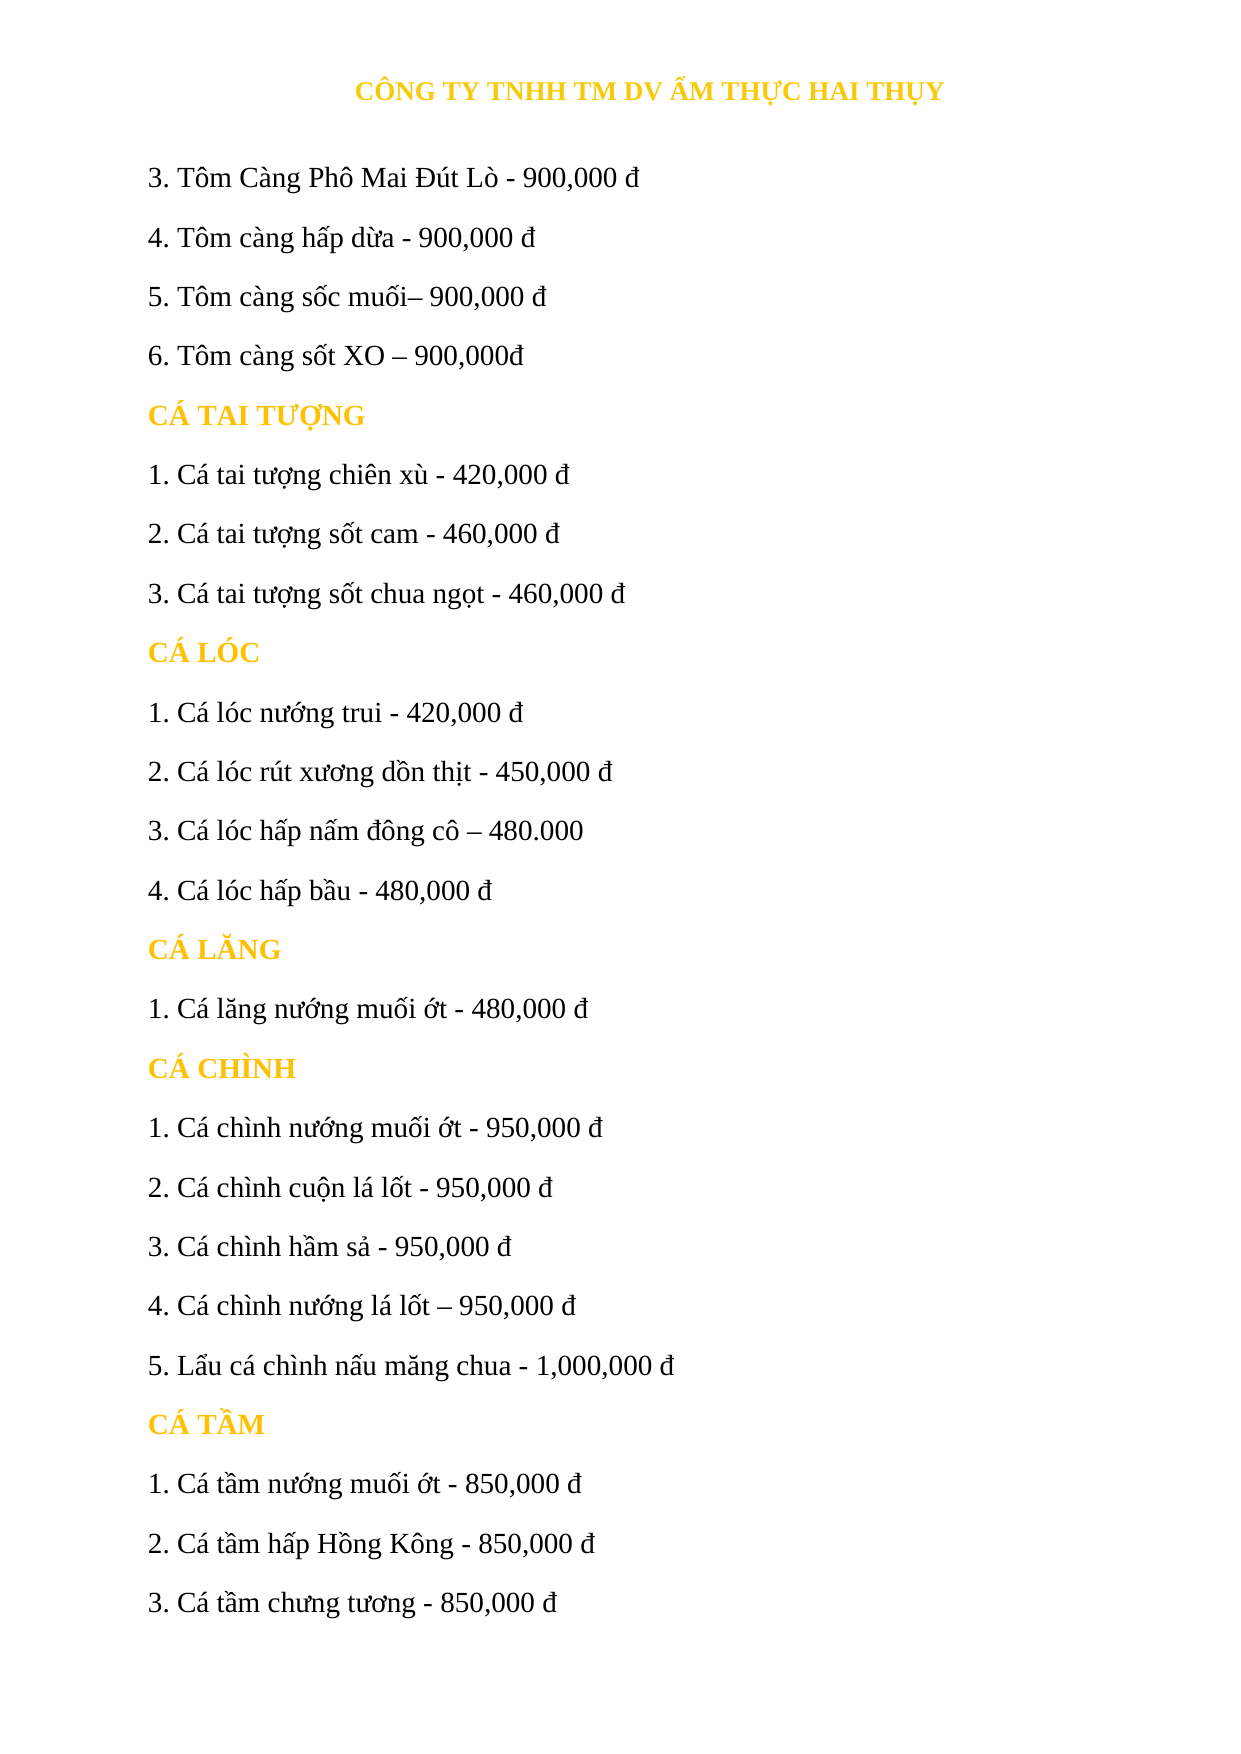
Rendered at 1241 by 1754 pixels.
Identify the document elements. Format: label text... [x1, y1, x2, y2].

text 1. Cá lăng nướng muối ớt - 480,000 đ [148, 992, 1152, 1025]
text CÁ TAI TƯỢNG [148, 398, 1152, 431]
text 4. Tôm càng hấp dừa - 900,000 đ [148, 220, 1152, 253]
text 2. Cá tầm hấp Hồng Kông - 850,000 đ [148, 1526, 1152, 1559]
text CÁ CHÌNH [148, 1051, 1152, 1084]
text 4. Cá lóc hấp bầu - 480,000 đ [148, 873, 1152, 906]
text 1. Cá chình nướng muối ớt - 950,000 đ [148, 1110, 1152, 1144]
text 1. Cá tầm nướng muối ớt - 850,000 đ [148, 1467, 1152, 1500]
text CÁ TẦM [148, 1407, 1152, 1441]
text 2. Cá tai tượng sốt cam - 460,000 đ [148, 517, 1152, 550]
text 3. Tôm Càng Phô Mai Đút Lò - 900,000 đ [148, 160, 1152, 194]
text 1. Cá tai tượng chiên xù - 420,000 đ [148, 457, 1152, 491]
text 2. Cá chình cuộn lá lốt - 950,000 đ [148, 1170, 1152, 1203]
text CÁ LÓC [148, 635, 1152, 669]
text 3. Cá tai tượng sốt chua ngọt - 460,000 đ [148, 576, 1152, 609]
text CÁ LĂNG [148, 932, 1152, 966]
text 5. Lẩu cá chình nấu măng chua - 1,000,000 đ [148, 1348, 1152, 1381]
text 3. Cá lóc hấp nấm đông cô – 480.000 [148, 813, 1152, 847]
text 6. Tôm càng sốt XO – 900,000đ [148, 338, 1152, 372]
text 4. Cá chình nướng lá lốt – 950,000 đ [148, 1288, 1152, 1322]
text 3. Cá chình hầm sả - 950,000 đ [148, 1229, 1152, 1263]
text 5. Tôm càng sốc muối– 900,000 đ [148, 279, 1152, 313]
text 3. Cá tầm chưng tương - 850,000 đ [148, 1585, 1152, 1619]
text 2. Cá lóc rút xương dồn thịt - 450,000 đ [148, 754, 1152, 788]
text 1. Cá lóc nướng trui - 420,000 đ [148, 695, 1152, 728]
